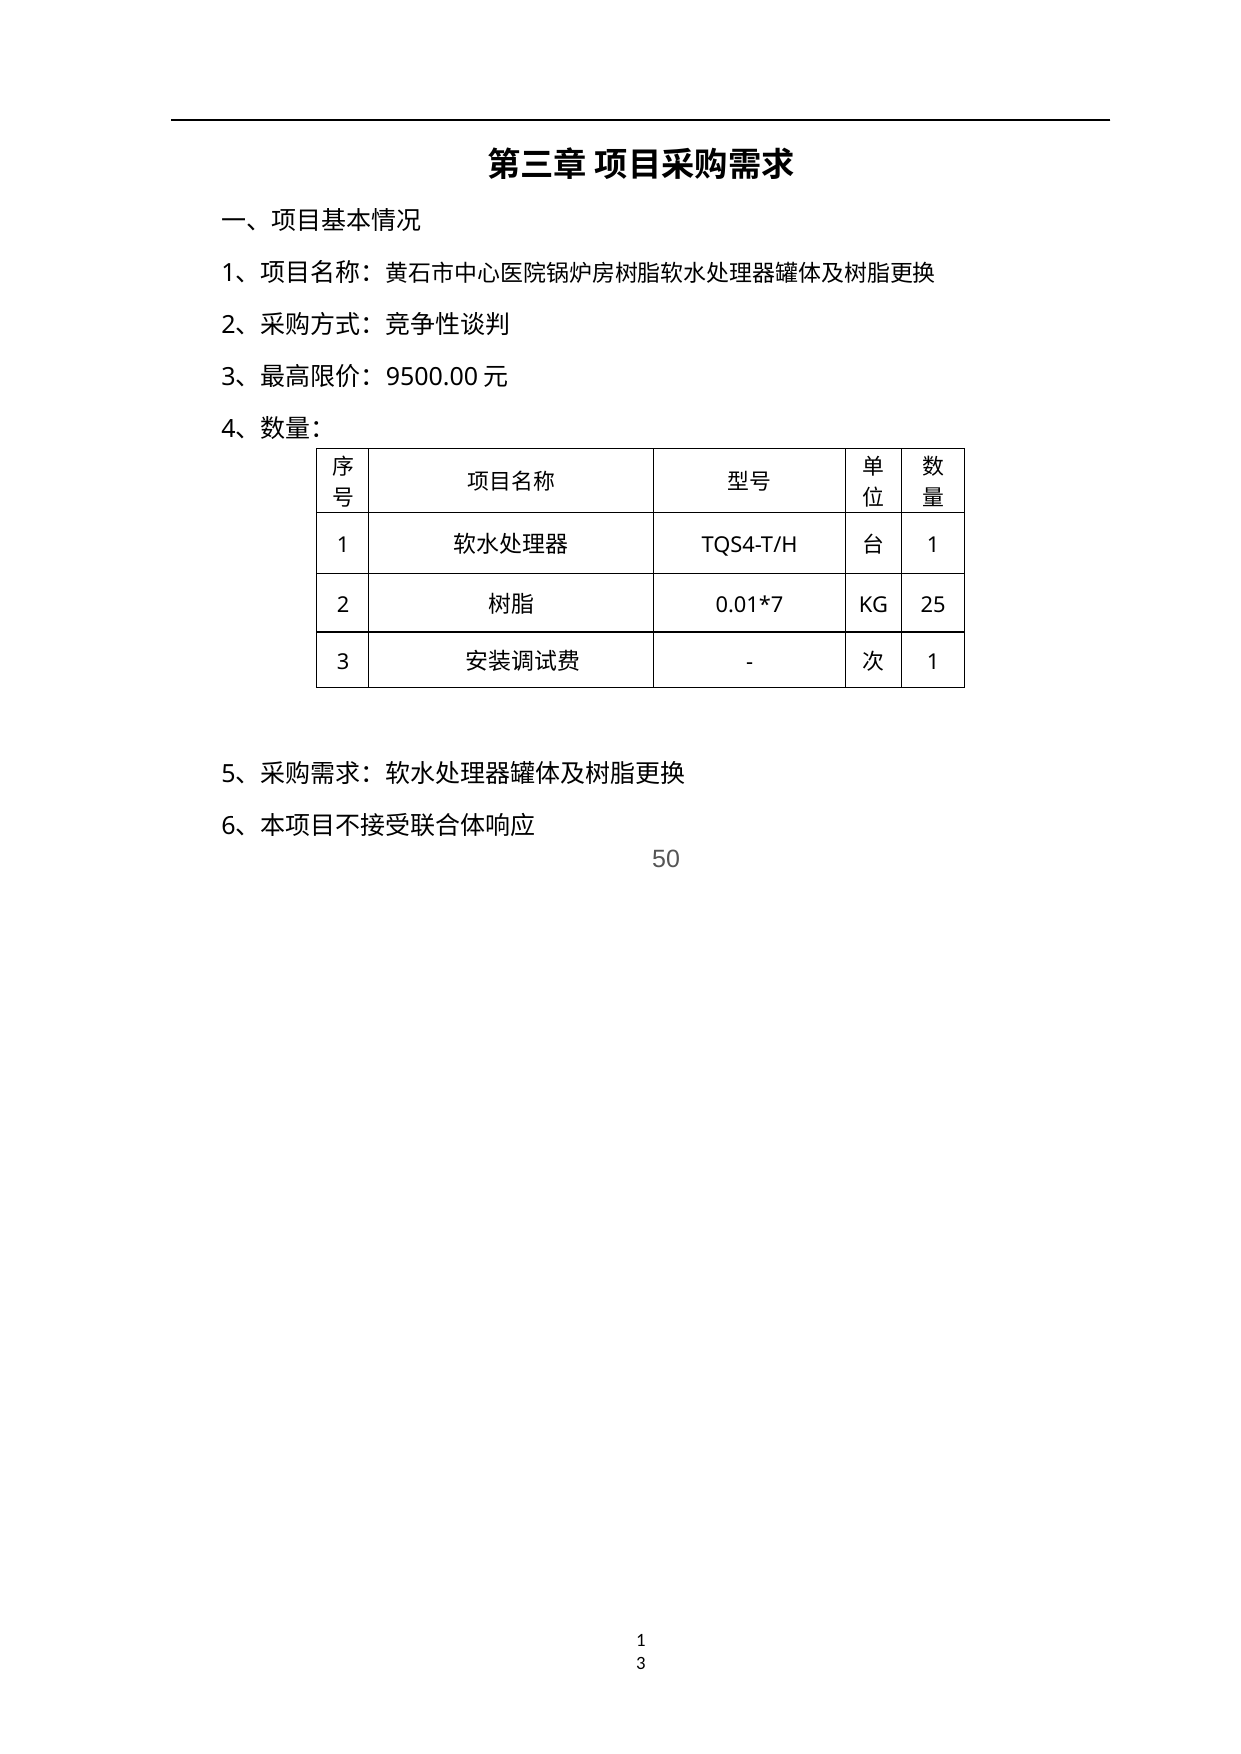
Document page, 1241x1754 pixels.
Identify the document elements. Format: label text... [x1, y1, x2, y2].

text 50一、法定代表人授权委托书 [171, 844, 1110, 873]
table_header 型号 [654, 449, 845, 512]
text 2、采购方式：竞争性谈判 [171, 292, 1110, 344]
table_cell 次 [846, 633, 901, 687]
table_cell 2 [317, 574, 368, 631]
text 5、采购需求：软水处理器罐体及树脂更换 [171, 740, 1110, 792]
table_cell - [654, 633, 845, 687]
text 4、数量： [171, 396, 1110, 448]
table_cell 0.01*7 [654, 574, 845, 631]
table_cell 树脂 [369, 574, 653, 631]
table_cell KG [846, 574, 901, 631]
table_cell TQS4-T/H [654, 513, 845, 573]
table_header 序号 [317, 449, 368, 512]
table_header 数量 [902, 449, 964, 512]
table_cell 台 [846, 513, 901, 573]
subtitle 第三章 项目采购需求 [171, 133, 1110, 188]
table_header 项目名称 [369, 449, 653, 512]
table_cell 1 [902, 633, 964, 687]
table_cell 1 [317, 513, 368, 573]
table_cell 25 [902, 574, 964, 631]
table_header 单位 [846, 449, 901, 512]
table_cell 安装调试费 [369, 633, 653, 687]
text 3、最高限价：9500.00元 [171, 344, 1110, 396]
table_cell 软水处理器 [369, 513, 653, 573]
text 一、项目基本情况 [171, 188, 1110, 240]
table_cell 3 [317, 633, 368, 687]
table_cell 1 [902, 513, 964, 573]
text 1、项目名称：黄石市中心医院锅炉房树脂软水处理器罐体及树脂更换 [171, 240, 1110, 292]
text 6、本项目不接受联合体响应 [171, 792, 1110, 844]
